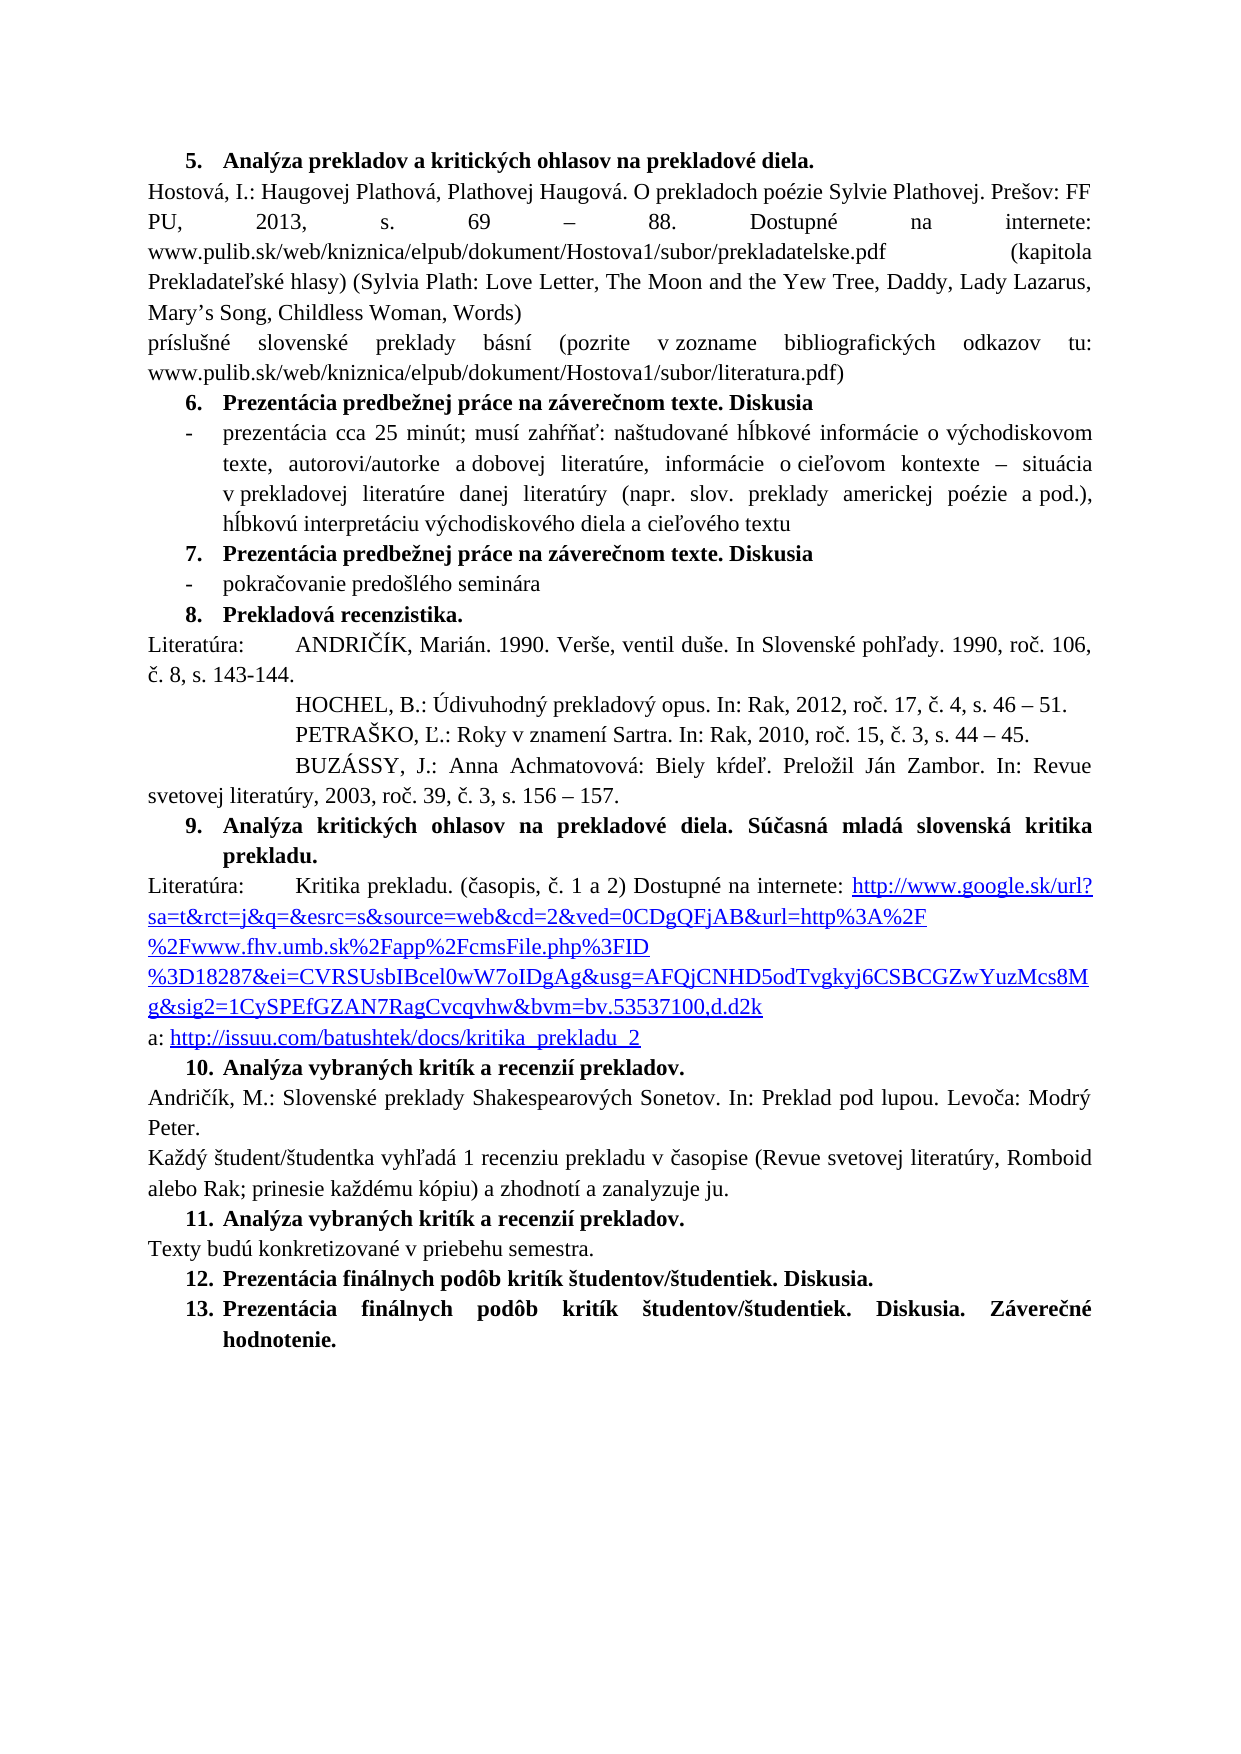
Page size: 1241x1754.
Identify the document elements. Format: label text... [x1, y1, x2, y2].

text Andričík, M.: Slovenské preklady Shakespearových Sonetov. In: Preklad pod lupou. Levoča: Modrý Peter. [148, 1084, 1093, 1141]
text buzássy, j.: Anna Achmatovová: Biely kŕdeľ. Preložil Ján Zambor. In: Revue svetovej literatúry, 2003, roč. 39, č. 3, s. 156 – 157. [148, 752, 1093, 808]
text Hostová, I.: Haugovej Plathová, Plathovej Haugová. O prekladoch poézie Sylvie Plathovej. Prešov: FF PU, 2013, s. 69 – 88. Dostupné na internete: www.pulib.sk/web/kniznica/elpub/dokument/Hostova1/subor/prekladatelske.pdf (kapitola Prekladateľské hlasy) (Sylvia Plath: Love Letter, The Moon and the Yew Tree, Daddy, Lady Lazarus, Mary’s Song, Childless Woman, Words) [148, 178, 1093, 325]
list Prekladová recenzistika. [185, 601, 1093, 627]
list Analýza prekladov a kritických ohlasov na prekladové diela. [185, 148, 1093, 174]
list pokračovanie predošlého seminára [185, 571, 1093, 597]
text Každý študent/študentka vyhľadá 1 recenziu prekladu v časopise (Revue svetovej literatúry, Romboid alebo Rak; prinesie každému kópiu) a zhodnotí a zanalyzuje ju. [148, 1144, 1093, 1201]
list Prezentácia predbežnej práce na záverečnom texte. Diskusia [185, 540, 1093, 567]
list prezentácia cca 25 minút; musí zahŕňať: naštudované hĺbkové informácie o východiskovom texte, autorovi/autorke a dobovej literatúre, informácie o cieľovom kontexte – situácia v prekladovej literatúre danej literatúry (napr. slov. preklady americkej poézie a pod.), hĺbkovú interpretáciu východiskového diela a cieľového textu [185, 419, 1093, 536]
text hochel, b.: Údivuhodný prekladový opus. In: Rak, 2012, roč. 17, č. 4, s. 46 – 51. [148, 691, 1093, 718]
text Literatúra: Kritika prekladu. (časopis, č. 1 a 2) Dostupné na internete: http://www.google.sk/url?sa=t&rct=j&q=&esrc=s&source=web&cd=2&ved=0CDgQFjAB&url=http%3A%2F%2Fwww.fhv.umb.sk%2Fapp%2FcmsFile.php%3FID%3D18287&ei=CVRSUsbIBcel0wW7oIDgAg&usg=AFQjCNHD5odTvgkyj6CSBCGZwYuzMcs8Mg&sig2=1CySPEfGZAN7RagCvcqvhw&bvm=bv.53537100,d.d2k [148, 873, 1093, 1020]
list Prezentácia finálnych podôb kritík študentov/študentiek. Diskusia. Záverečné hodnotenie. [185, 1296, 1093, 1352]
text Literatúra: ANDRIČÍK, Marián. 1990. Verše, ventil duše. In Slovenské pohľady. 1990, roč. 106, č. 8, s. 143-144. [148, 631, 1093, 687]
text petraško, ľ.: Roky v znamení Sartra. In: Rak, 2010, roč. 15, č. 3, s. 44 – 45. [148, 722, 1093, 748]
list Analýza vybraných kritík a recenzií prekladov. [185, 1205, 1093, 1231]
text príslušné slovenské preklady básní (pozrite v zozname bibliografických odkazov tu: www.pulib.sk/web/kniznica/elpub/dokument/Hostova1/subor/literatura.pdf) [148, 329, 1093, 385]
list Prezentácia predbežnej práce na záverečnom texte. Diskusia [185, 389, 1093, 416]
list Prezentácia finálnych podôb kritík študentov/študentiek. Diskusia. [185, 1265, 1093, 1292]
text a: http://issuu.com/batushtek/docs/kritika_prekladu_2 [148, 1024, 1093, 1050]
list Analýza vybraných kritík a recenzií prekladov. [185, 1054, 1093, 1080]
text Texty budú konkretizované v priebehu semestra. [148, 1235, 1093, 1261]
list Analýza kritických ohlasov na prekladové diela. súčasná mladá slovenská kritika prekladu. [185, 812, 1093, 869]
